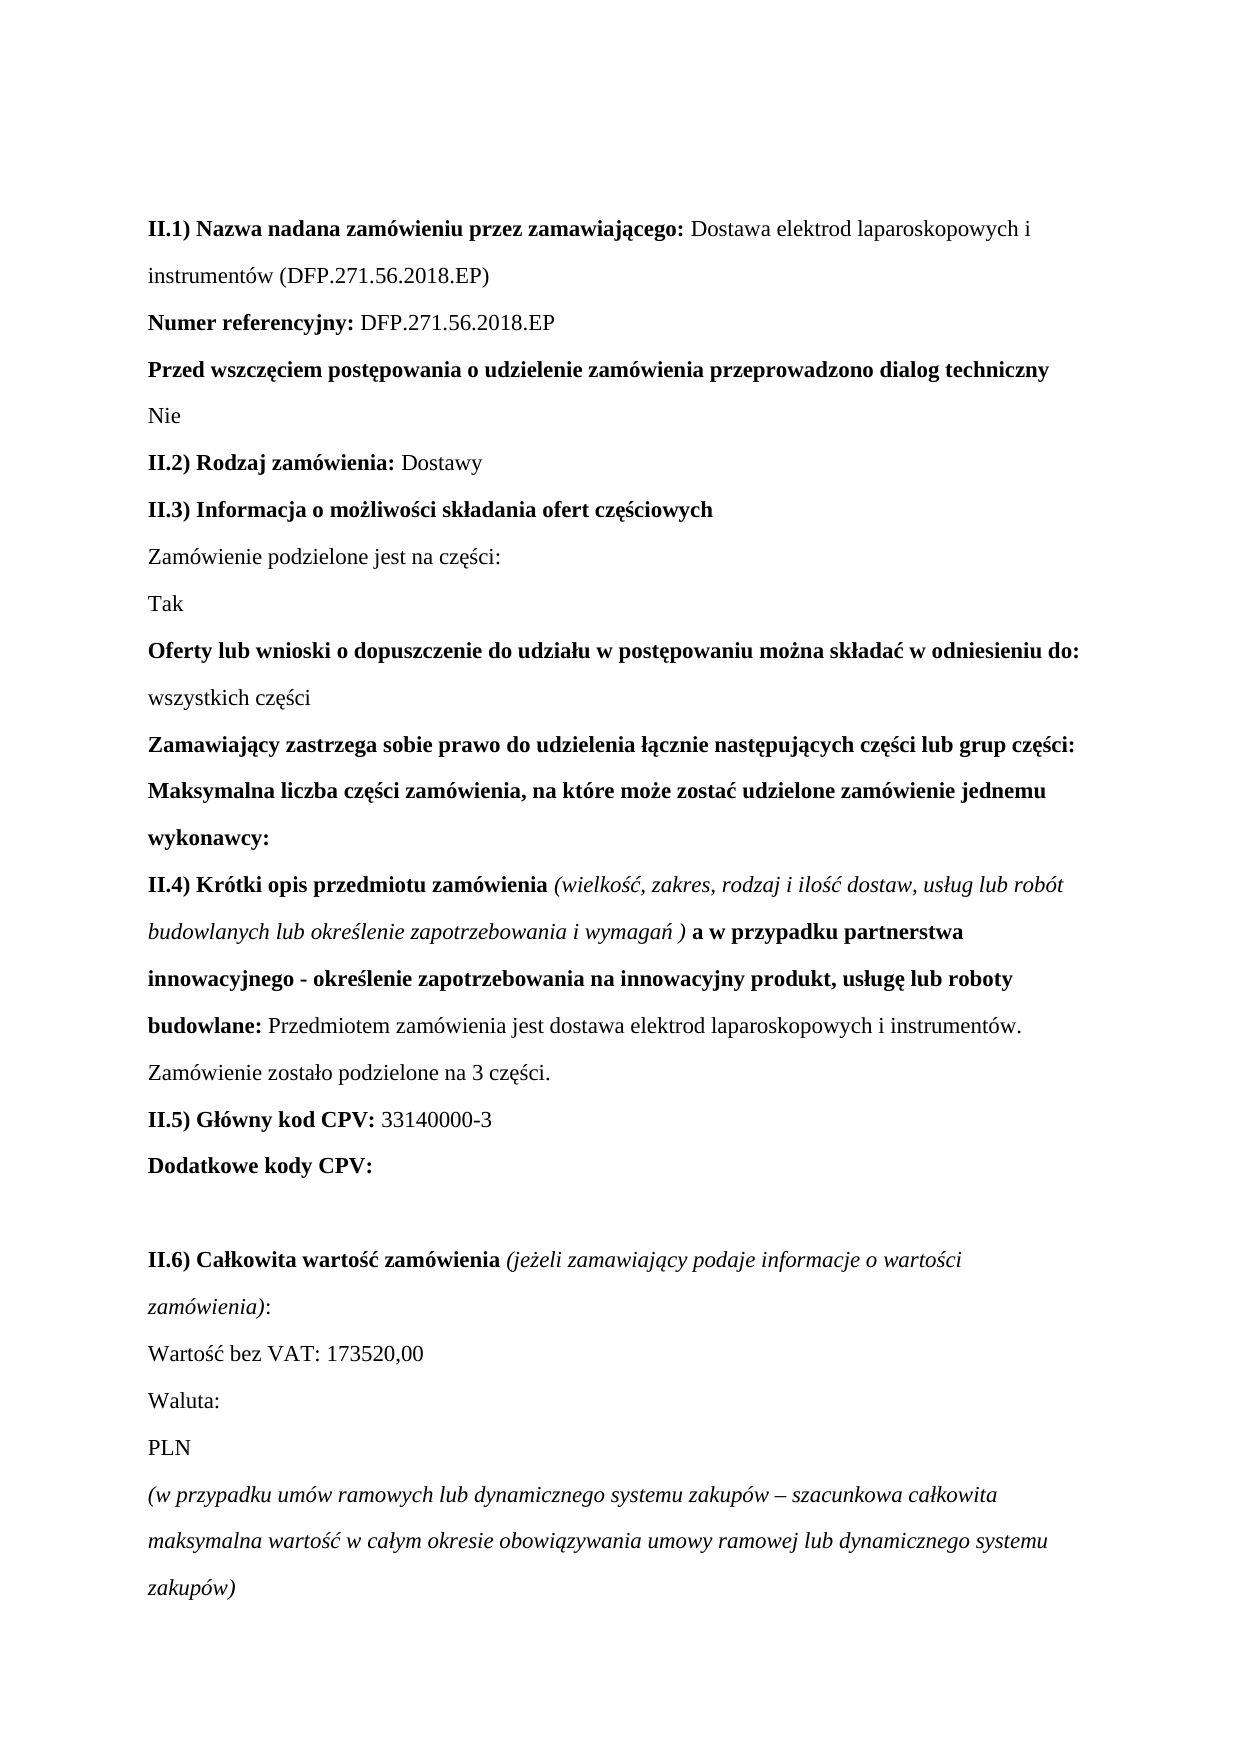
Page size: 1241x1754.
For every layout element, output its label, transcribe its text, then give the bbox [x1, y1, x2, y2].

text II.2) Rodzaj zamówienia: Dostawy II.3) Informacja o możliwości składania ofert częściowych Zamówienie podzielone jest na części: [148, 429, 1093, 569]
text PLN (w przypadku umów ramowych lub dynamicznego systemu zakupów – szacunkowa całkowita maksymalna wartość w całym okresie obowiązywania umowy ramowej lub dynamicznego systemu zakupów) [148, 1413, 1093, 1601]
text II.1) Nazwa nadana zamówieniu przez zamawiającego: Dostawa elektrod laparoskopowych i instrumentów (DFP.271.56.2018.EP) Numer referencyjny: DFP.271.56.2018.EP Przed wszczęciem postępowania o udzielenie zamówienia przeprowadzono dialog techniczny [148, 148, 1093, 382]
text Zamawiający zastrzega sobie prawo do udzielenia łącznie następujących części lub grup części: Maksymalna liczba części zamówienia, na które może zostać udzielone zamówienie jednemu wykonawcy: II.4) Krótki opis przedmiotu zamówienia (wielkość, zakres, rodzaj i ilość dostaw, usług lub robót budowlanych lub określenie zapotrzebowania i wymagań ) a w przypadku partnerstwa innowacyjnego - określenie zapotrzebowania na innowacyjny produkt, usługę lub roboty budowlane: Przedmiotem zamówienia jest dostawa elektrod laparoskopowych i instrumentów. Zamówienie zostało podzielone na 3 części. II.5) Główny kod CPV: 33140000-3 Dodatkowe kody CPV: II.6) Całkowita wartość zamówienia (jeżeli zamawiający podaje informacje o wartości zamówienia): Wartość bez VAT: 173520,00 Waluta: [148, 710, 1093, 1413]
text Tak Oferty lub wnioski o dopuszczenie do udziału w postępowaniu można składać w odniesieniu do: wszystkich części [148, 569, 1093, 710]
text Nie [148, 382, 1093, 429]
